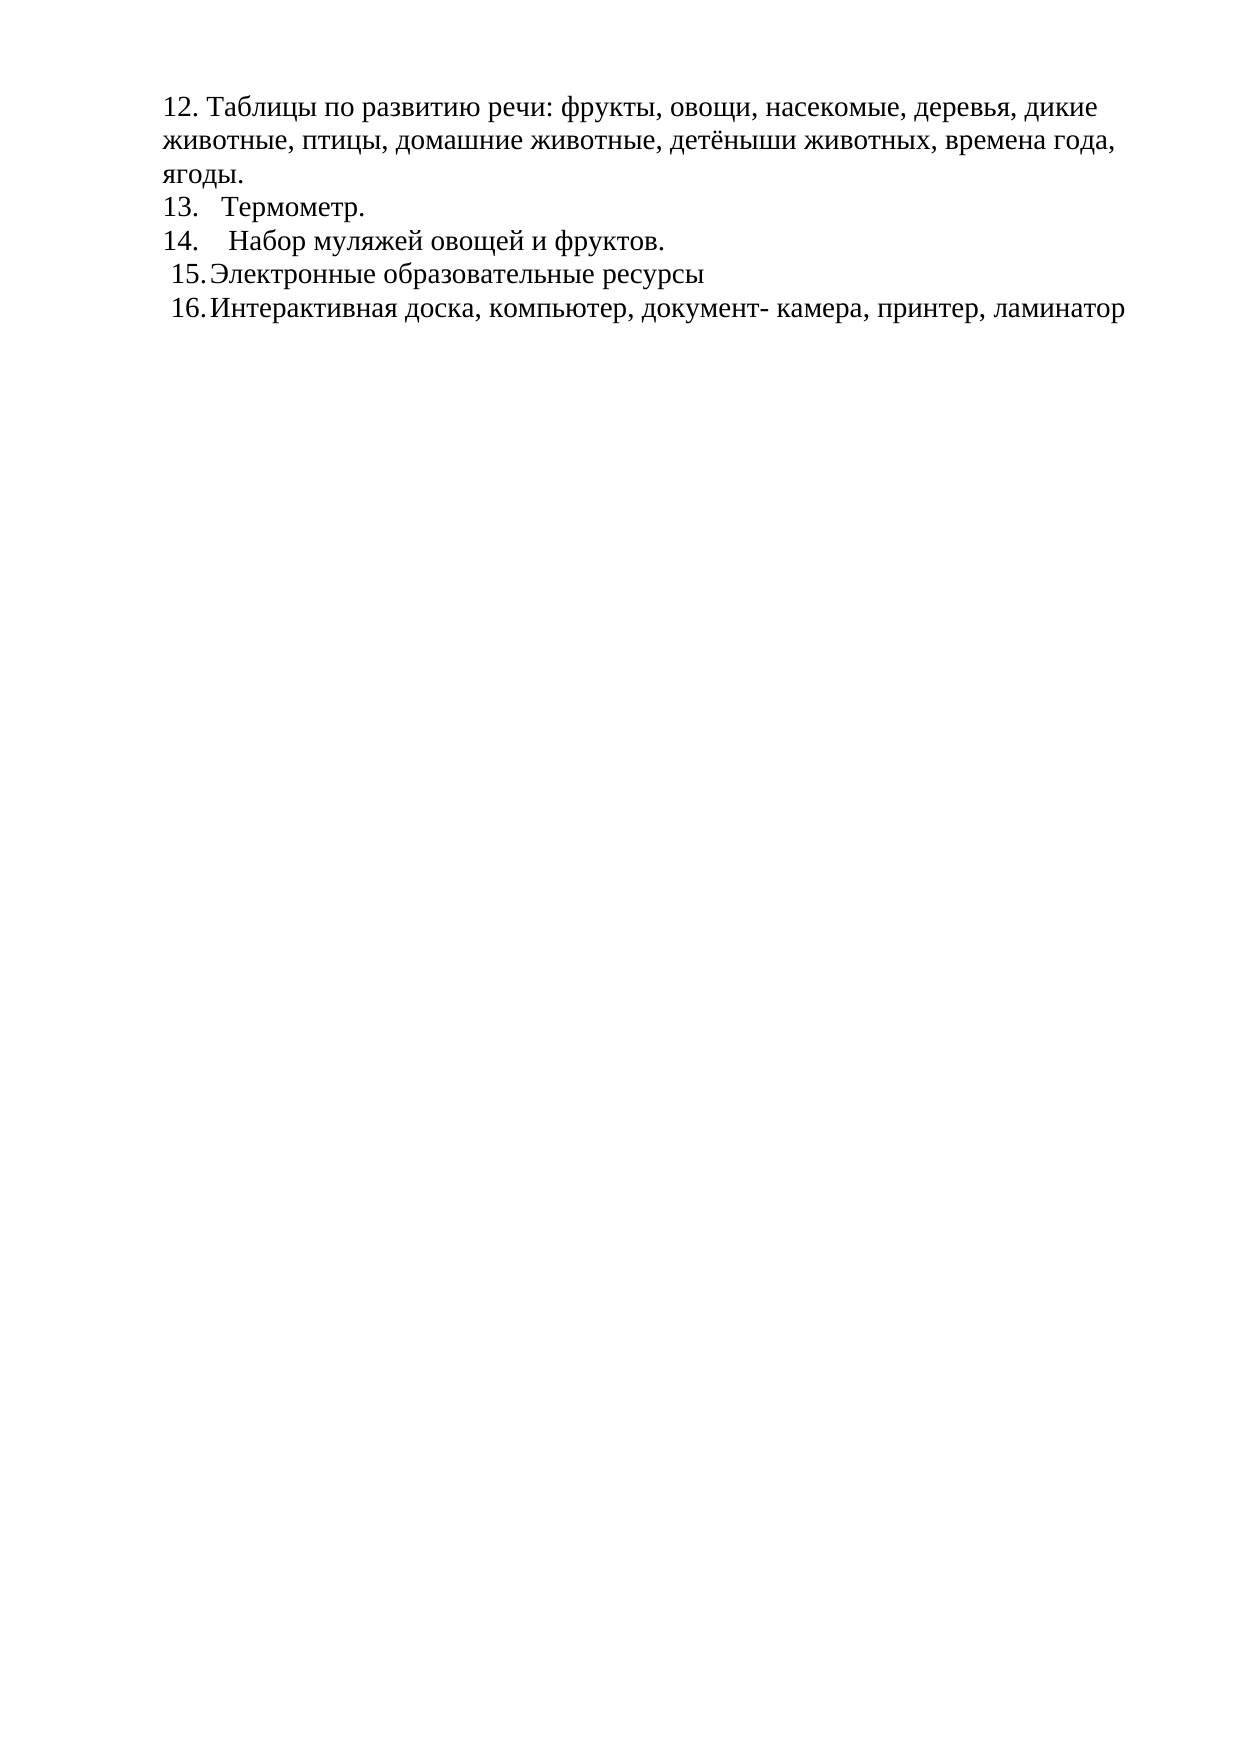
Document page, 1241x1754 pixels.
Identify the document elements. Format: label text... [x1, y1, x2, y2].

list Интерактивная доска, компьютер, документ- камера, принтер, ламинатор [170, 290, 1152, 323]
list Электронные образовательные ресурсы [170, 256, 1152, 290]
text 12. Таблицы по развитию речи: фрукты, овощи, насекомые, деревья, дикие животные, птицы, домашние животные, детёныши животных, времена года, ягоды. [162, 89, 1152, 189]
text 13. Термометр. [162, 189, 1152, 223]
text 14. Набор муляжей овощей и фруктов. [162, 223, 1152, 256]
